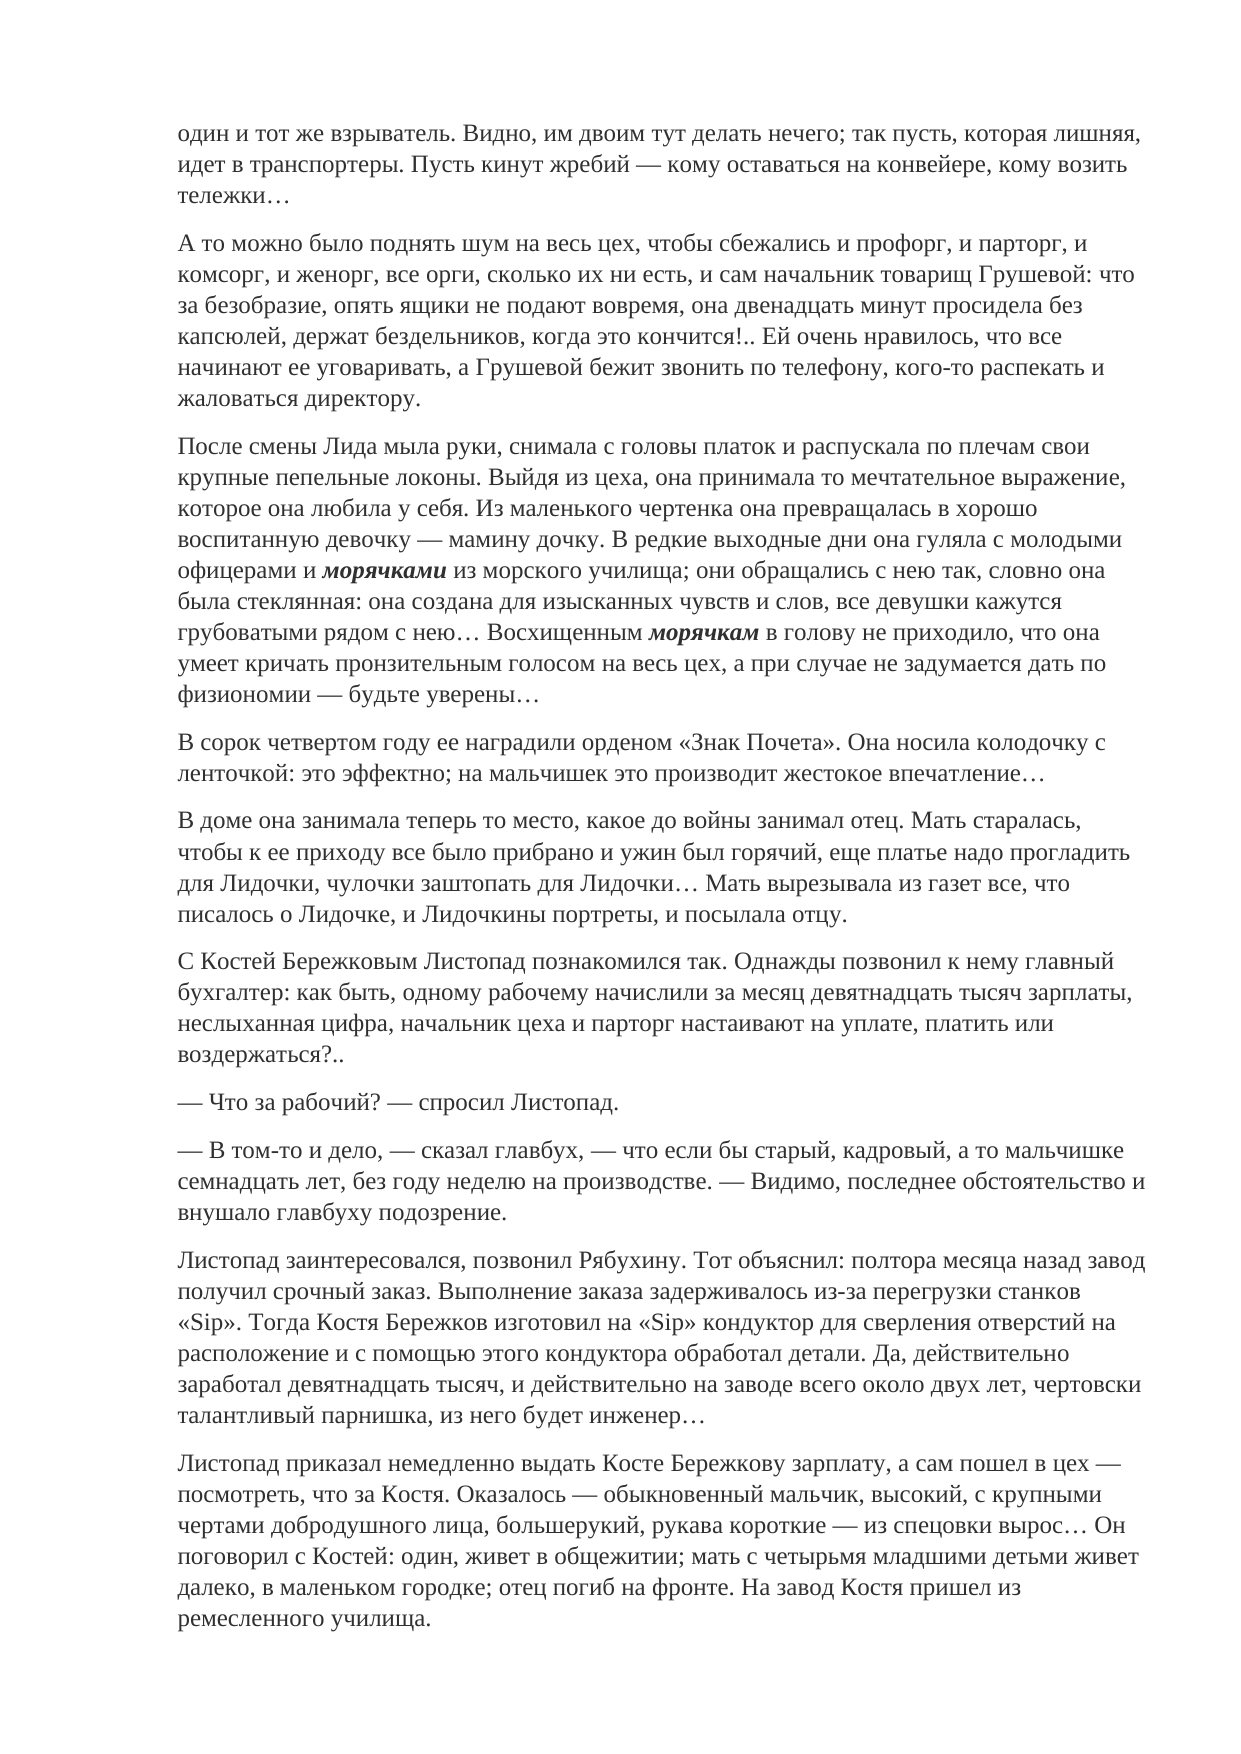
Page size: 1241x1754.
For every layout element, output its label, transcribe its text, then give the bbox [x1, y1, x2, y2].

text В доме она занимала теперь то место, какое до войны занимал отец. Мать старалась, чтобы к ее приходу все было прибрано и ужин был горячий, еще платье надо прогладить для Лидочки, чулочки заштопать для Лидочки… Мать вырезывала из газет все, что писалось о Лидочке, и Лидочкины портреты, и посылала отцу. [177, 806, 1152, 927]
text С Костей Бережковым Листопад познакомился так. Однажды позвонил к нему главный бухгалтер: как быть, одному рабочему начислили за месяц девятнадцать тысяч зарплаты, неслыханная цифра, начальник цеха и парторг настаивают на уплате, платить или воздержаться?.. [177, 946, 1152, 1068]
text А то можно было поднять шум на весь цех, чтобы сбежались и профорг, и парторг, и комсорг, и женорг, все орги, сколько их ни есть, и сам начальник товарищ Грушевой: что за безобразие, опять ящики не подают вовремя, она двенадцать минут просидела без капсюлей, держат бездельников, когда это кончится!.. Ей очень нравилось, что все начинают ее уговаривать, а Грушевой бежит звонить по телефону, кого-то распекать и жаловаться директору. [177, 228, 1152, 412]
text В сорок четвертом году ее наградили орденом «Знак Почета». Она носила колодочку с ленточкой: это эффектно; на мальчишек это производит жестокое впечатление… [177, 727, 1152, 787]
text Листопад приказал немедленно выдать Косте Бережкову зарплату, а сам пошел в цех — посмотреть, что за Костя. Оказалось — обыкновенный мальчик, высокий, с крупными чертами добродушного лица, большерукий, рукава короткие — из спецовки вырос… Он поговорил с Костей: один, живет в общежитии; мать с четырьмя младшими детьми живет далеко, в маленьком городке; отец погиб на фронте. На завод Костя пришел из ремесленного училища. [177, 1448, 1152, 1632]
text — В том-то и дело, — сказал главбух, — что если бы старый, кадровый, а то мальчишке семнадцать лет, без году неделю на производстве. — Видимо, последнее обстоятельство и внушало главбуху подозрение. [177, 1135, 1152, 1226]
text Листопад заинтересовался, позвонил Рябухину. Тот объяснил: полтора месяца назад завод получил срочный заказ. Выполнение заказа задерживалось из-за перегрузки станков «Sip». Тогда Костя Бережков изготовил на «Sip» кондуктор для сверления отверстий на расположение и с помощью этого кондуктора обработал детали. Да, действительно заработал девятнадцать тысяч, и действительно на заводе всего около двух лет, чертовски талантливый парнишка, из него будет инженер… [177, 1245, 1152, 1429]
text — Что за рабочий? — спросил Листопад. [177, 1087, 1152, 1116]
text После смены Лида мыла руки, снимала с головы платок и распускала по плечам свои крупные пепельные локоны. Выйдя из цеха, она принимала то мечтательное выражение, которое она любила у себя. Из маленького чертенка она превращалась в хорошо воспитанную девочку — мамину дочку. В редкие выходные дни она гуляла с молодыми офицерами и морячками из морского училища; они обращались с нею так, словно она была стеклянная: она создана для изысканных чувств и слов, все девушки кажутся грубоватыми рядом с нею… Восхищенным морячкам в голову не приходило, что она умеет кричать пронзительным голосом на весь цех, а при случае не задумается дать по физиономии — будьте уверены… [177, 431, 1152, 708]
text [177, 118, 1152, 209]
